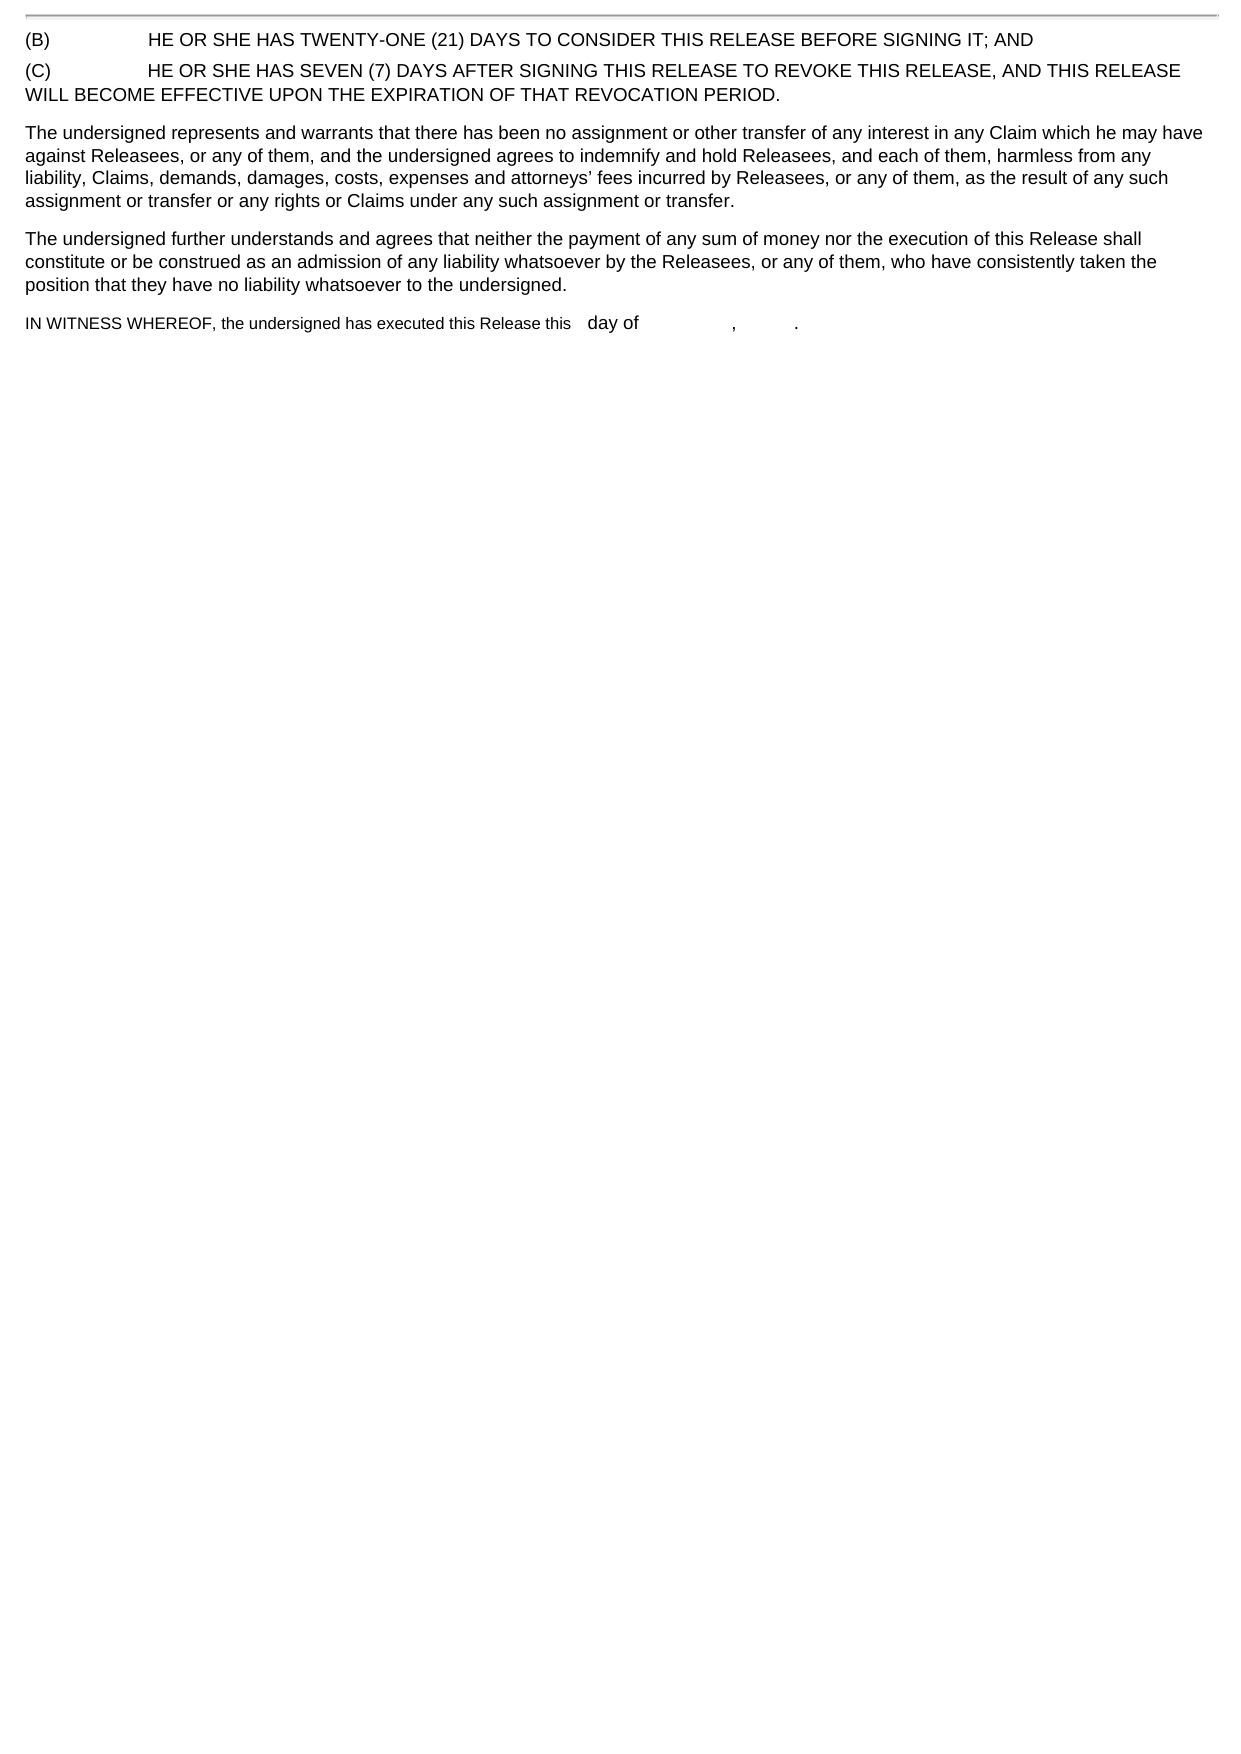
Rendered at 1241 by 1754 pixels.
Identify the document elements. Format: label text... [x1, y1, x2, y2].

text The undersigned represents and warrants that there has been no assignment or other transfer of any interest in any Claim which he may have against Releasees, or any of them, and the undersigned agrees to indemnify and hold Releasees, and each of them, harmless from any liability, Claims, demands, damages, costs, expenses and attorneys’ fees incurred by Releasees, or any of them, as the result of any such assignment or transfer or any rights or Claims under any such assignment or transfer. [25, 122, 1211, 212]
list HE OR SHE HAS SEVEN (7) DAYS AFTER SIGNING THIS RELEASE TO REVOKE THIS RELEASE, AND THIS RELEASE WILL BECOME EFFECTIVE UPON THE EXPIRATION OF THAT REVOCATION PERIOD. [25, 60, 1215, 106]
picture [23, 14, 1220, 21]
text The undersigned further understands and agrees that neither the payment of any sum of money nor the execution of this Release shall constitute or be construed as an admission of any liability whatsoever by the Releasees, or any of them, who have consistently taken the position that they have no liability whatsoever to the undersigned. [25, 228, 1215, 296]
list HE OR SHE HAS TWENTY-ONE (21) DAYS TO CONSIDER THIS RELEASE BEFORE SIGNING IT; AND [25, 29, 1215, 51]
text IN WITNESS WHEREOF, the undersigned has executed this Release this day of , . [25, 312, 1215, 333]
